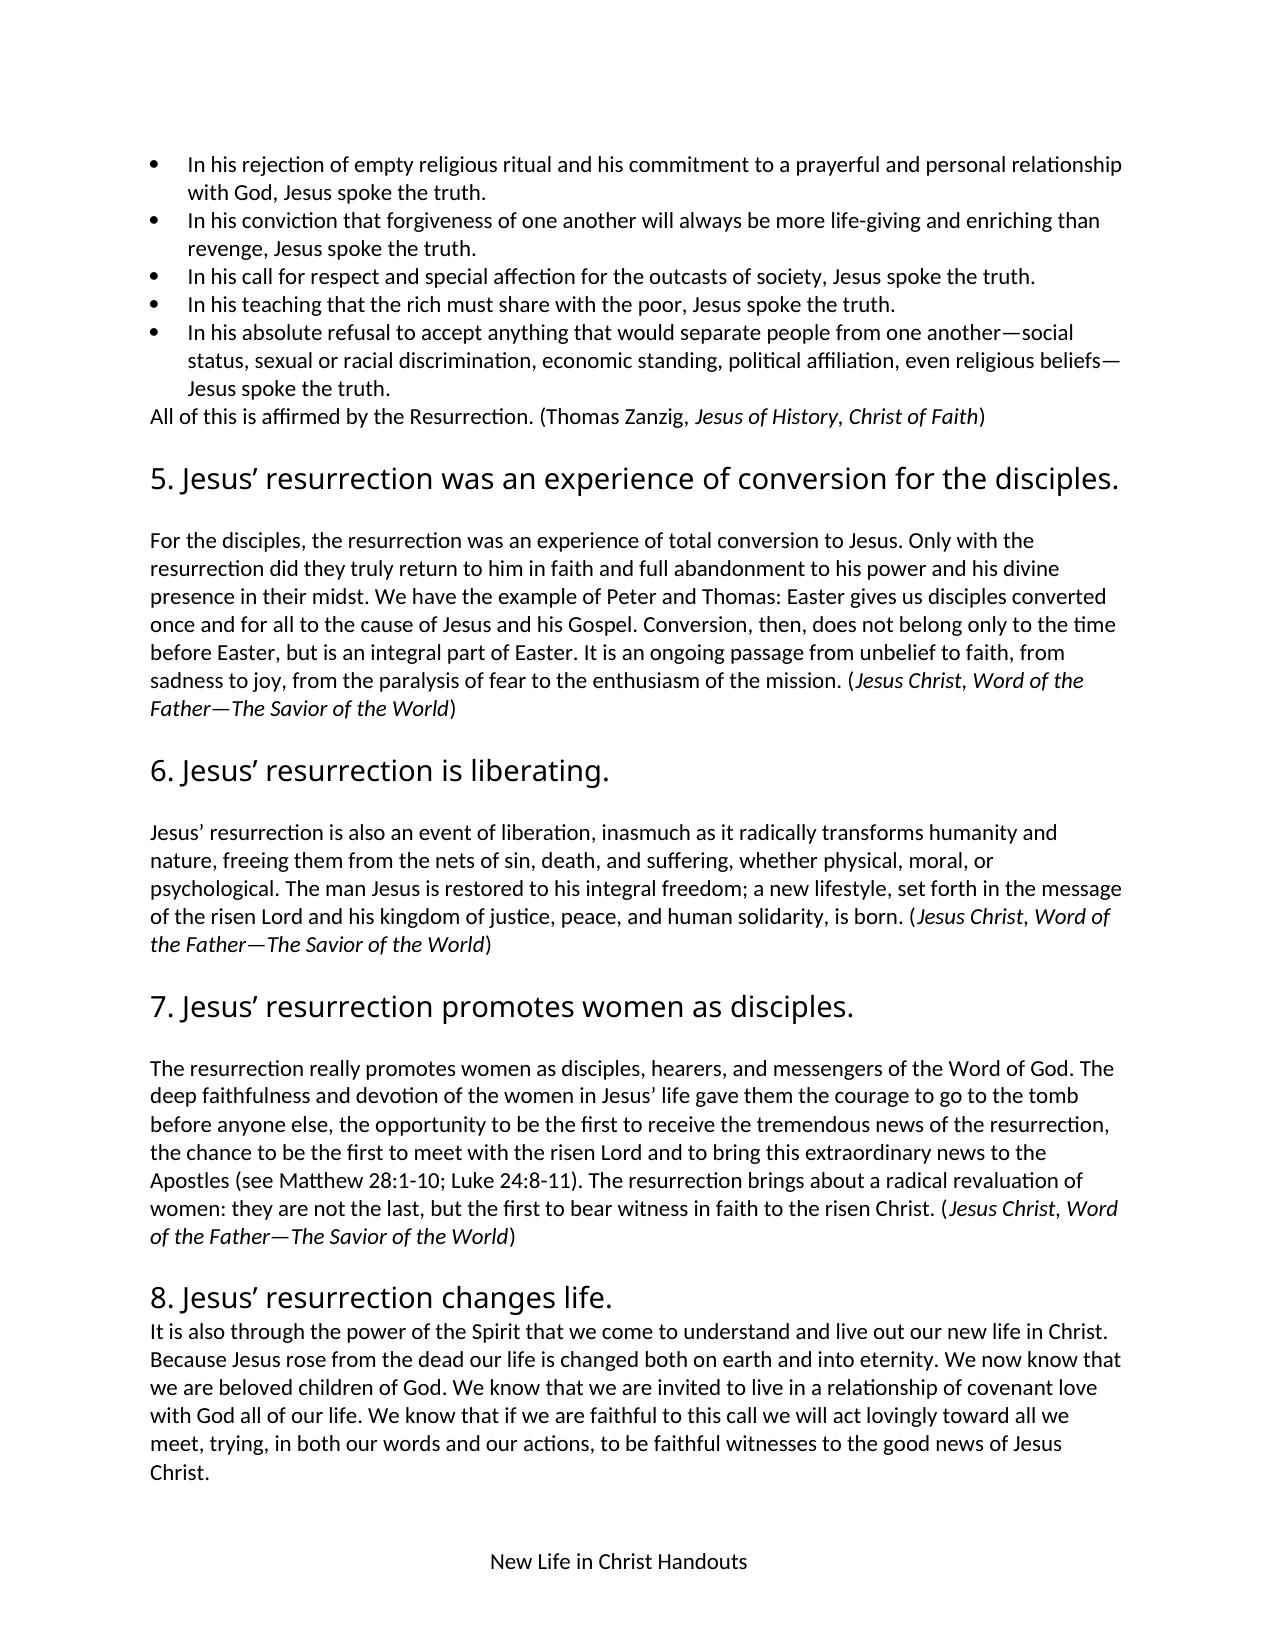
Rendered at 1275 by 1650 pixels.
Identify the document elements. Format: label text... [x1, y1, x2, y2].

subtitle 6. Jesus’ resurrection is liberating. [150, 750, 1125, 790]
text For the disciples, the resurrection was an experience of total conversion to Jesus. Only with the resurrection did they truly return to him in faith and full abandonment to his power and his divine presence in their midst. We have the example of Peter and Thomas: Easter gives us disciples converted once and for all to the cause of Jesus and his Gospel. Conversion, then, does not belong only to the time before Easter, but is an integral part of Easter. It is an ongoing passage from unbelief to faith, from sadness to joy, from the paralysis of fear to the enthusiasm of the mission. (Jesus Christ, Word of the Father—The Savior of the World) [150, 526, 1125, 722]
text All of this is affirmed by the Resurrection. (Thomas Zanzig, Jesus of History, Christ of Faith) [150, 402, 1125, 430]
text It is also through the power of the Spirit that we come to understand and live out our new life in Christ. Because Jesus rose from the dead our life is changed both on earth and into eternity. We now know that we are beloved children of God. We know that we are invited to live in a relationship of covenant love with God all of our life. We know that if we are faithful to this call we will act lovingly toward all we meet, trying, in both our words and our actions, to be faithful witnesses to the good news of Jesus Christ. [150, 1317, 1125, 1486]
subtitle 8. Jesus’ resurrection changes life. [150, 1278, 1125, 1317]
list In his call for respect and special affection for the outcasts of society, Jesus spoke the truth. [150, 262, 1125, 290]
list In his teaching that the rich must share with the poor, Jesus spoke the truth. [150, 290, 1125, 318]
list In his rejection of empty religious ritual and his commitment to a prayerful and personal relationship with God, Jesus spoke the truth. [150, 150, 1125, 206]
text Jesus’ resurrection is also an event of liberation, inasmuch as it radically transforms humanity and nature, freeing them from the nets of sin, death, and suffering, whether physical, moral, or psychological. The man Jesus is restored to his integral freedom; a new lifestyle, set forth in the message of the risen Lord and his kingdom of justice, peace, and human solidarity, is born. (Jesus Christ, Word of the Father—The Savior of the World) [150, 818, 1125, 958]
list In his conviction that forgiveness of one another will always be more life-giving and enriching than revenge, Jesus spoke the truth. [150, 206, 1125, 262]
subtitle 7. Jesus’ resurrection promotes women as disciples. [150, 986, 1125, 1026]
list In his absolute refusal to accept anything that would separate people from one another—social status, sexual or racial discrimination, economic standing, political affiliation, even religious beliefs—Jesus spoke the truth. [150, 318, 1125, 402]
text The resurrection really promotes women as disciples, hearers, and messengers of the Word of God. The deep faithfulness and devotion of the women in Jesus’ life gave them the courage to go to the tomb before anyone else, the opportunity to be the first to receive the tremendous news of the resurrection, the chance to be the first to meet with the risen Lord and to bring this extraordinary news to the Apostles (see Matthew 28:1-10; Luke 24:8-11). The resurrection brings about a radical revaluation of women: they are not the last, but the first to bear witness in faith to the risen Christ. (Jesus Christ, Word of the Father—The Savior of the World) [150, 1054, 1125, 1250]
subtitle 5. Jesus’ resurrection was an experience of conversion for the disciples. [150, 458, 1125, 498]
